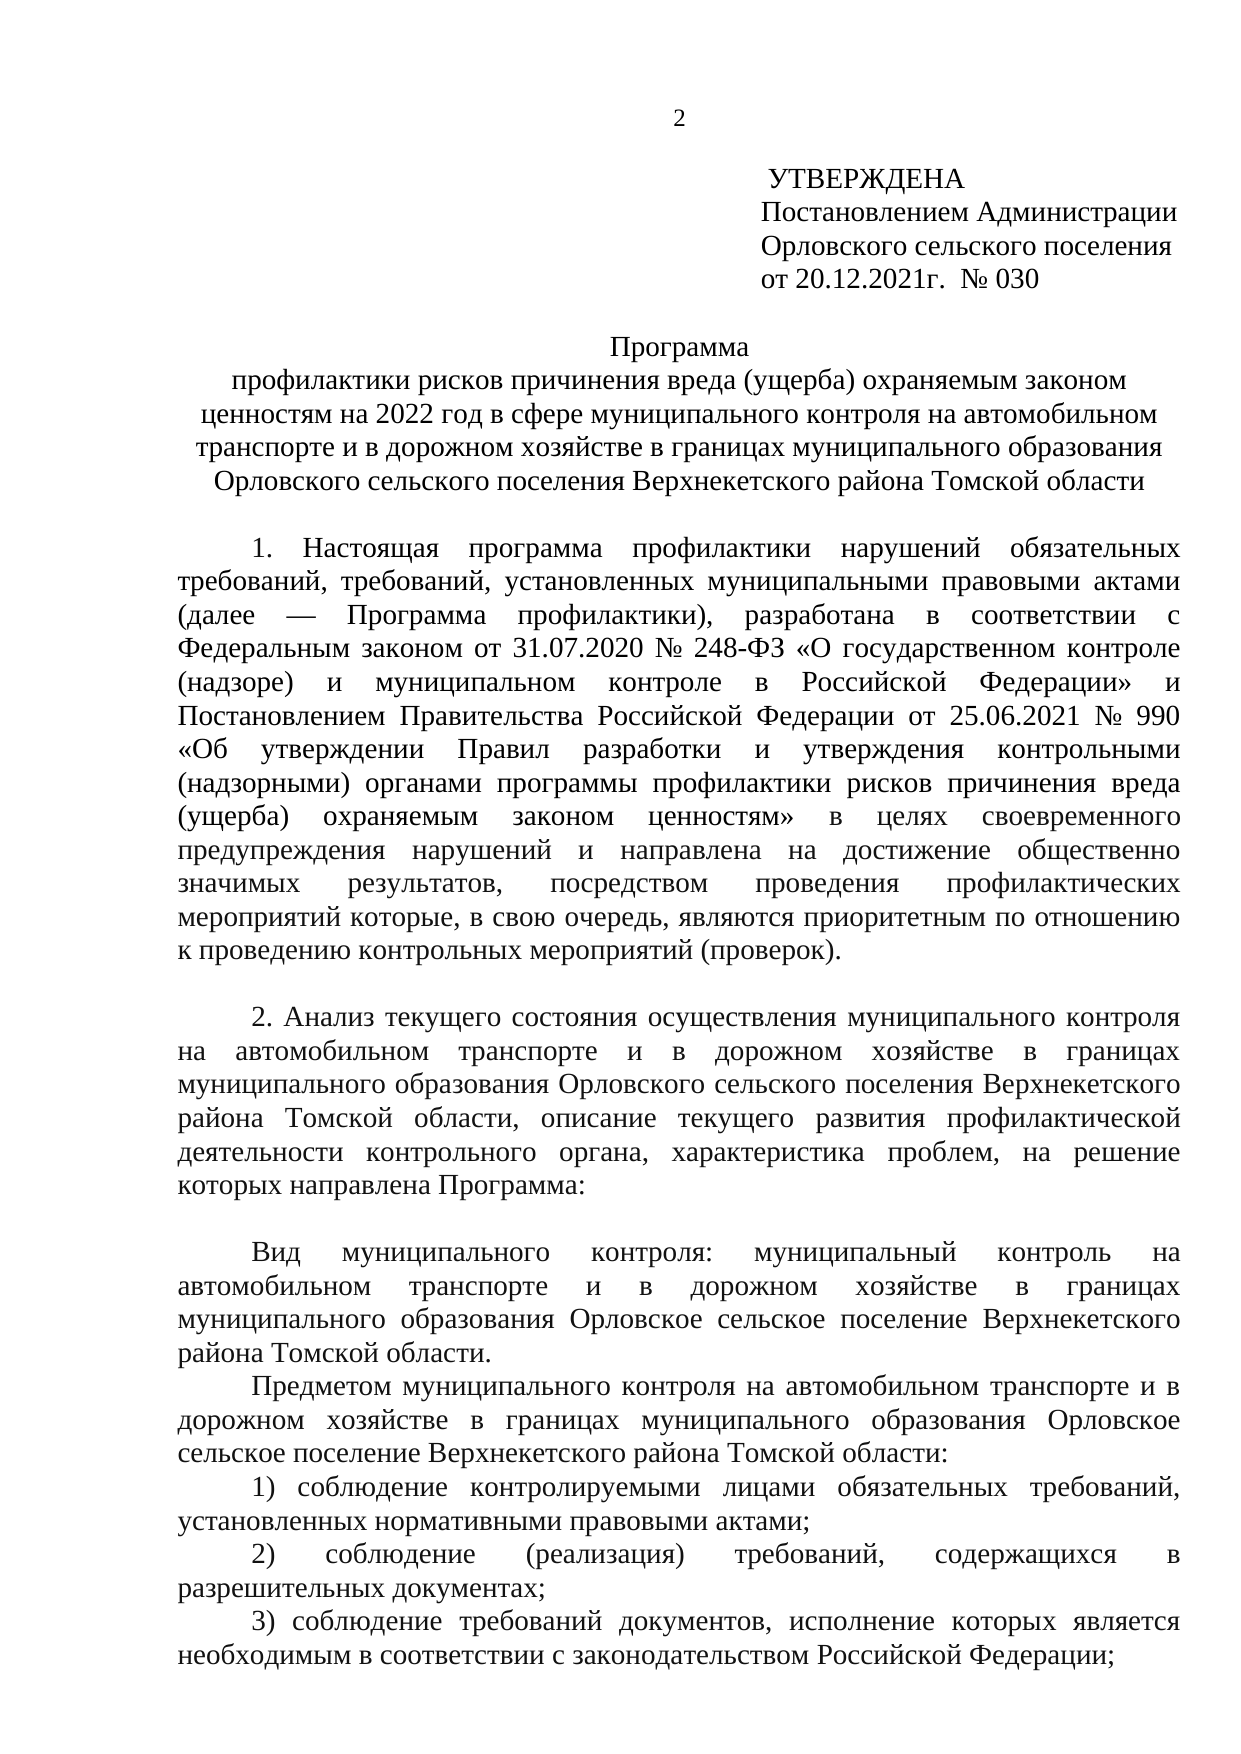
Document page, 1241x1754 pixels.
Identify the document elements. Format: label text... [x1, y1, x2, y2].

text 1. Настоящая программа профилактики нарушений обязательных требований, требований, установленных муниципальными правовыми актами (далее — Программа профилактики), разработана в соответствии с Федеральным законом от 31.07.2020 № 248-ФЗ «О государственном контроле (надзоре) и муниципальном контроле в Российской Федерации» и Постановлением Правительства Российской Федерации от 25.06.2021 № 990 «Об утверждении Правил разработки и утверждения контрольными (надзорными) органами программы профилактики рисков причинения вреда (ущерба) охраняемым законом ценностям» в целях своевременного предупреждения нарушений и направлена на достижение общественно значимых результатов, посредством проведения профилактических мероприятий которые, в свою очередь, являются приоритетным по отношению к проведению контрольных мероприятий (проверок). [177, 530, 1181, 966]
text от 20.12.2021г. № 030 [177, 262, 1181, 295]
text Программа [177, 329, 1181, 362]
text Постановлением Администрации [177, 194, 1181, 228]
text Вид муниципального контроля: муниципальный контроль на автомобильном транспорте и в дорожном хозяйстве в границах муниципального образования Орловское сельское поселение Верхнекетского района Томской области. [177, 1234, 1181, 1368]
text 2) соблюдение (реализация) требований, содержащихся в разрешительных документах; [177, 1536, 1181, 1603]
text 2. Анализ текущего состояния осуществления муниципального контроля на автомобильном транспорте и в дорожном хозяйстве в границах муниципального образования Орловского сельского поселения Верхнекетского района Томской области, описание текущего развития профилактической деятельности контрольного органа, характеристика проблем, на решение которых направлена Программа: [177, 999, 1181, 1201]
text 1) соблюдение контролируемыми лицами обязательных требований, установленных нормативными правовыми актами; [177, 1469, 1181, 1536]
text Орловского сельского поселения [177, 228, 1181, 262]
text 3) соблюдение требований документов, исполнение которых является необходимым в соответствии с законодательством Российской Федерации; [177, 1603, 1181, 1670]
text профилактики рисков причинения вреда (ущерба) охраняемым законом ценностям на 2022 год в сфере муниципального контроля на автомобильном транспорте и в дорожном хозяйстве в границах муниципального образования Орловского сельского поселения Верхнекетского района Томской области [177, 362, 1181, 496]
text УТВЕРЖДЕНА [767, 161, 1181, 194]
text Предметом муниципального контроля на автомобильном транспорте и в дорожном хозяйстве в границах муниципального образования Орловское сельское поселение Верхнекетского района Томской области: [177, 1368, 1181, 1469]
